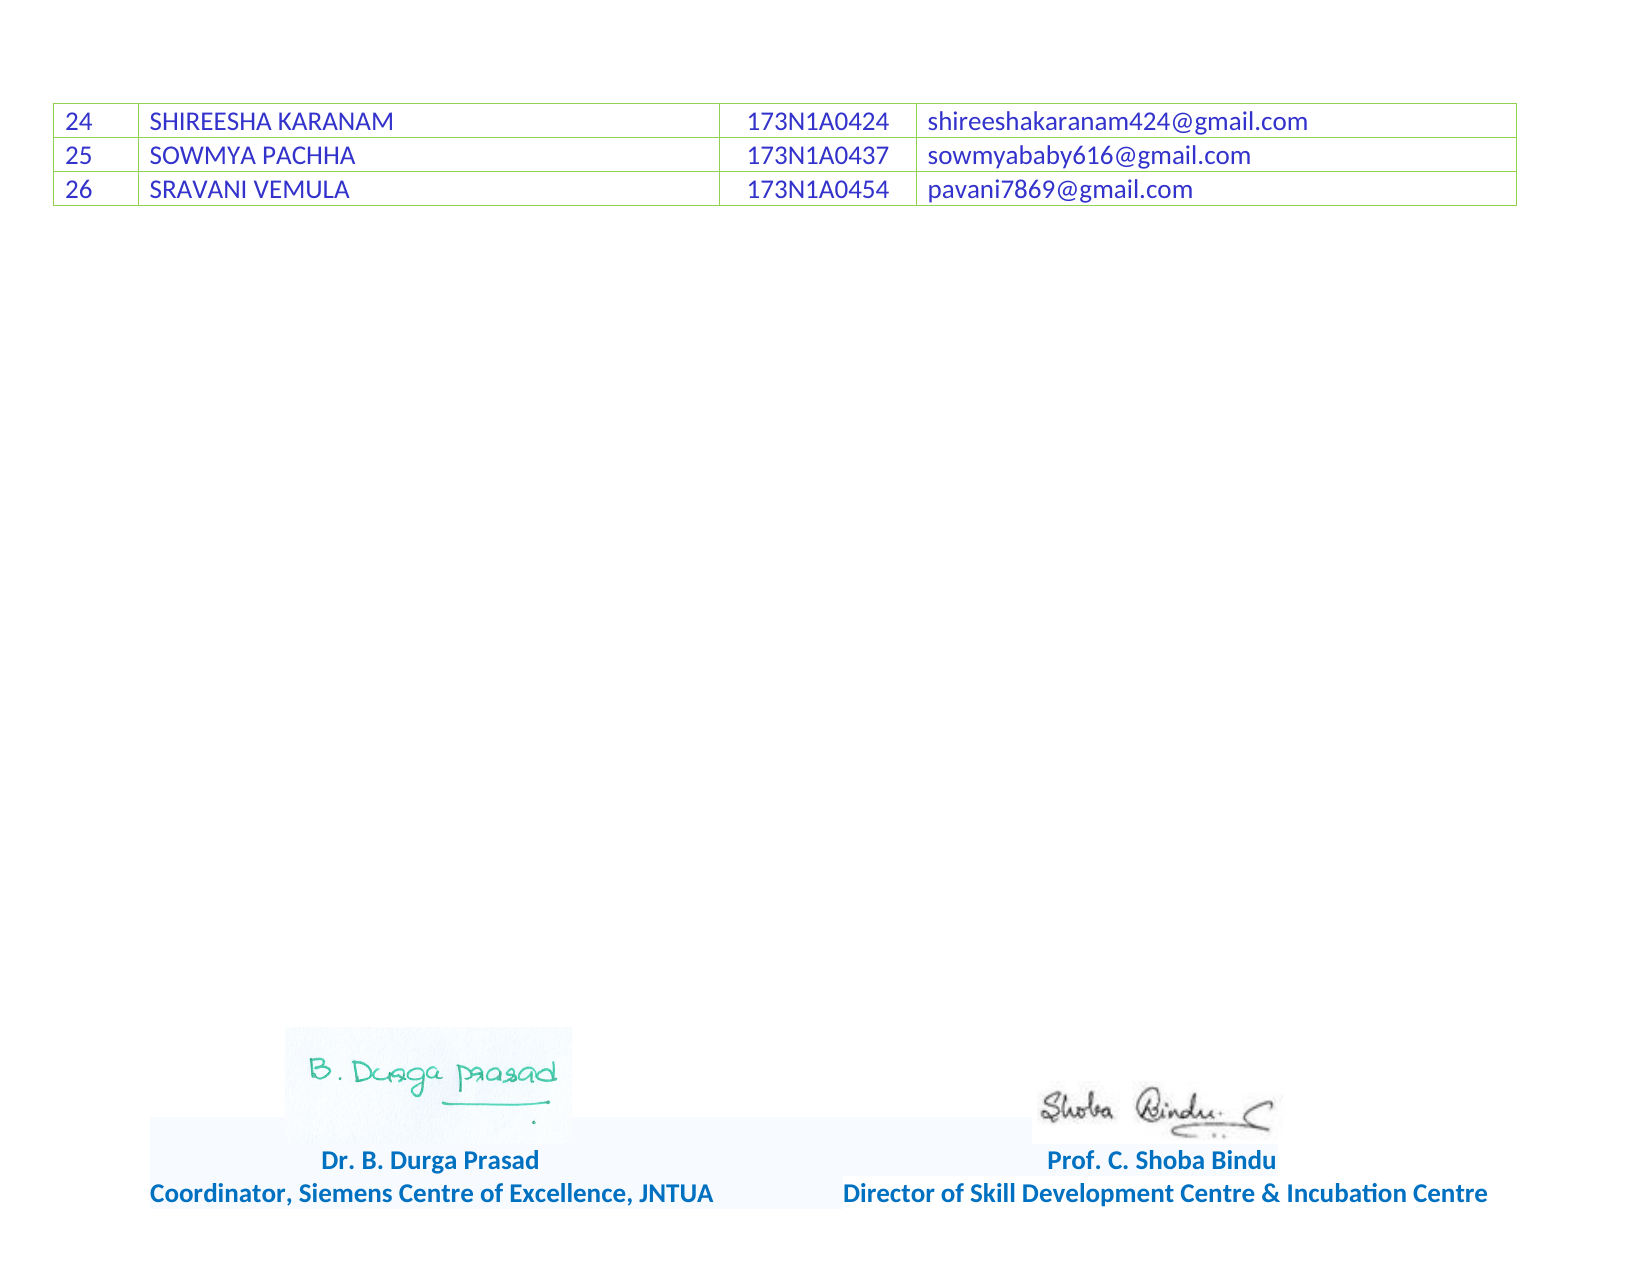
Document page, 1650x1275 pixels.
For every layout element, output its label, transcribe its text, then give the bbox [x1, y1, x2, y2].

picture [284, 1027, 573, 1144]
table_cell SRAVANI VEMULA [139, 172, 719, 205]
table_cell 24 [54, 104, 138, 137]
table_cell SOWMYA PACHHA [139, 138, 719, 171]
table_cell 173N1A0454 [720, 172, 916, 205]
table_cell 26 [54, 172, 138, 205]
table_cell SHIREESHA KARANAM [139, 104, 719, 137]
table_cell 25 [54, 138, 138, 171]
table_cell 173N1A0424 [720, 104, 916, 137]
table_cell 173N1A0437 [720, 138, 916, 171]
table_cell pavani7869@gmail.com [917, 172, 1516, 205]
table_cell shireeshakaranam424@gmail.com [917, 104, 1516, 137]
table_cell sowmyababy616@gmail.com [917, 138, 1516, 171]
